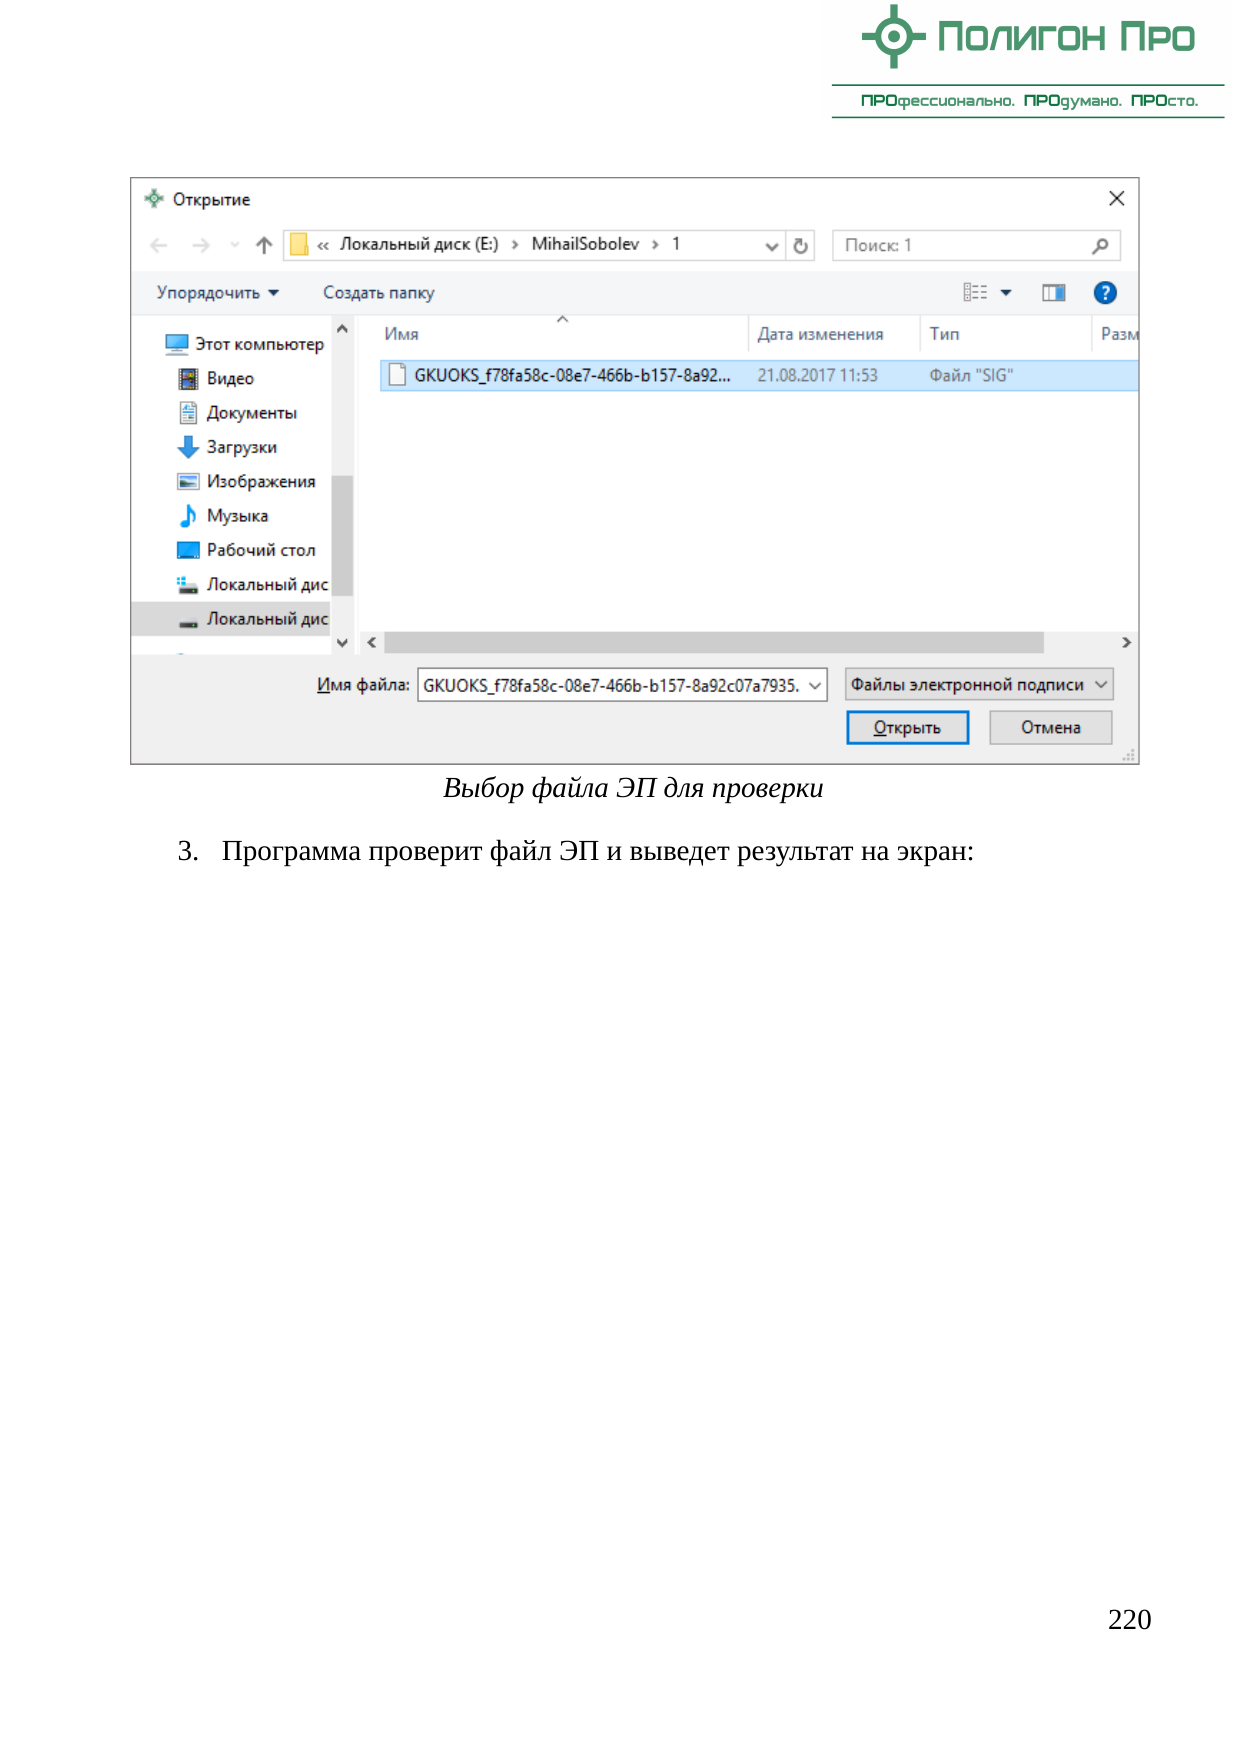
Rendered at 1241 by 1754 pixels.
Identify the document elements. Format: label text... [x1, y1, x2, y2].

list Программа проверит файл ЭП и выведет результат на экран: [177, 833, 1152, 867]
picture [820, 0, 1234, 120]
picture [130, 177, 1140, 765]
